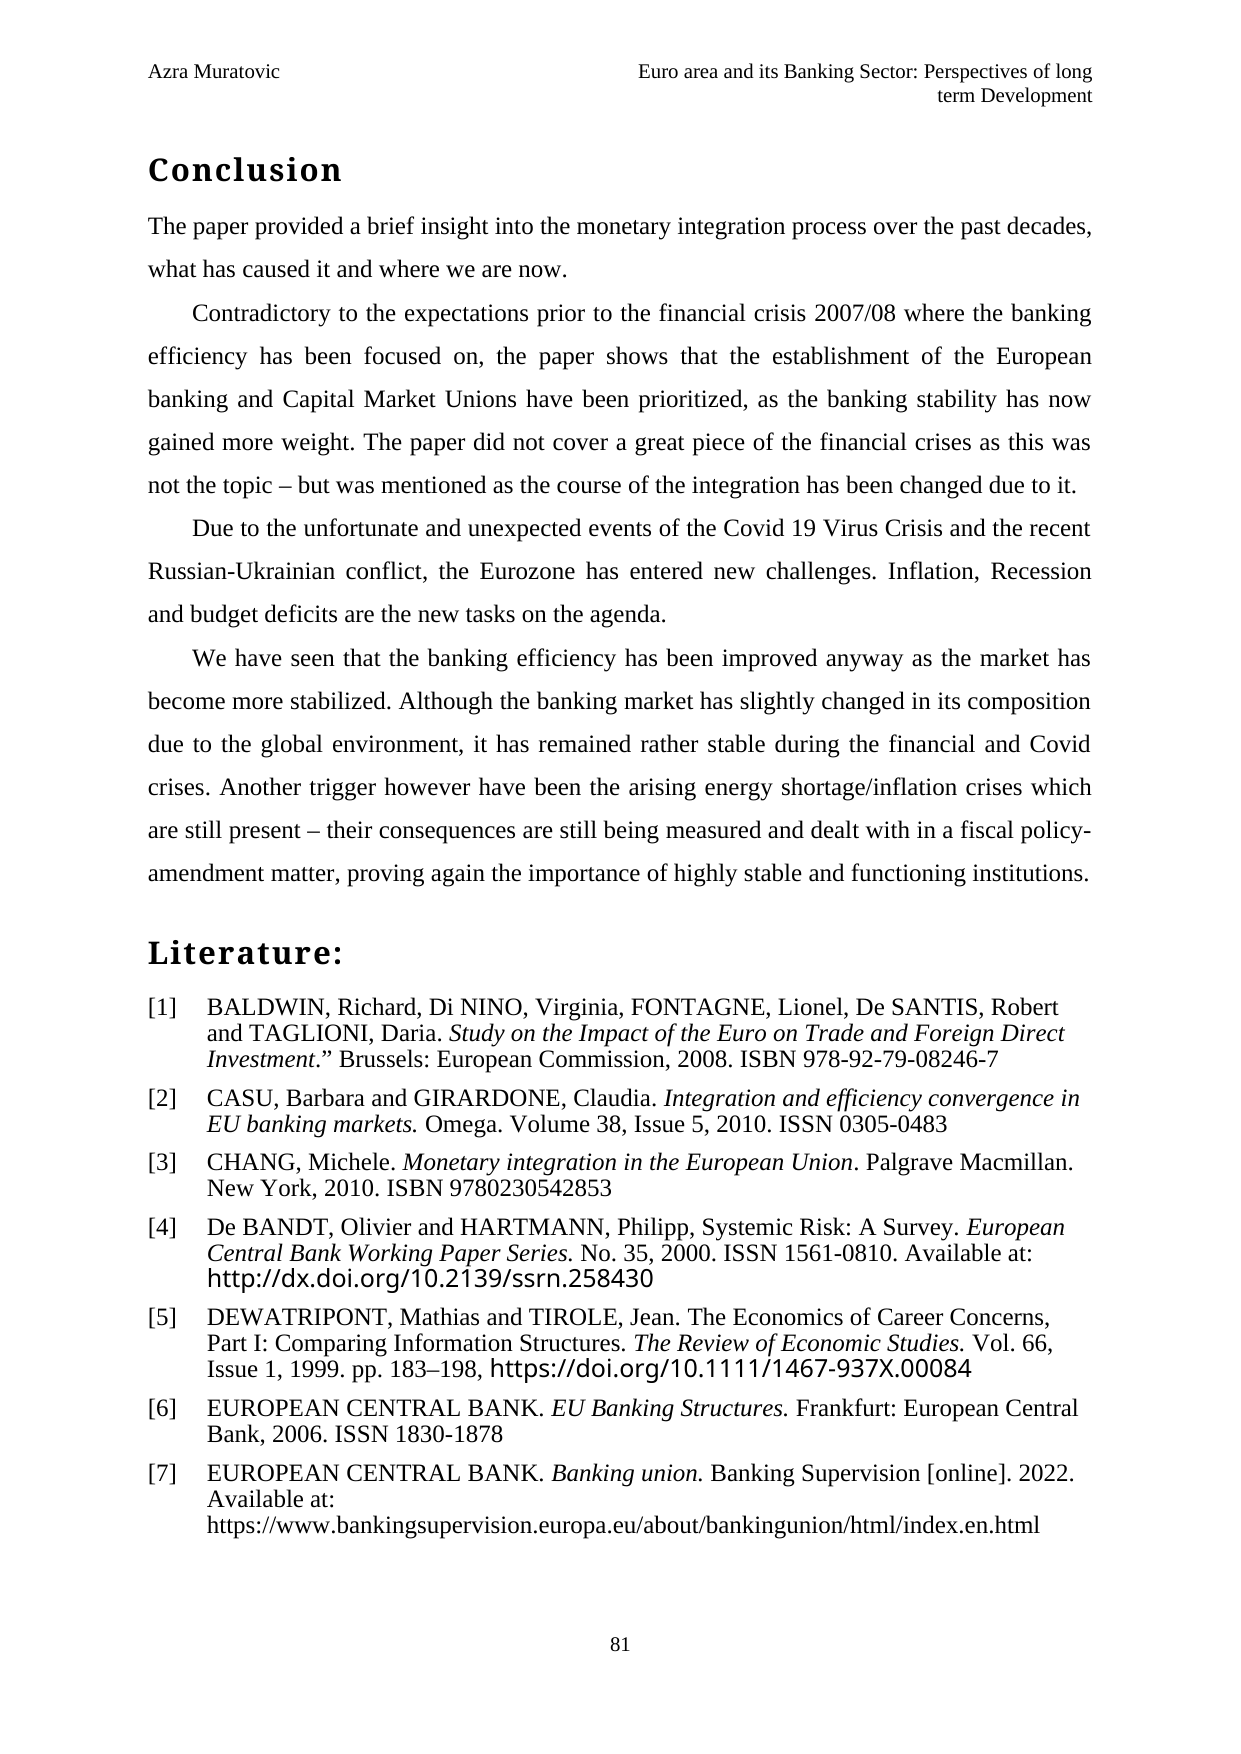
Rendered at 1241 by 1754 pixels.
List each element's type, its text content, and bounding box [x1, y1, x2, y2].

text De BANDT, Olivier and HARTMANN, Philipp, Systemic Risk: A Survey. European Central Bank Working Paper Series. No. 35, 2000. ISSN 1561-0810. Available at: http://dx.doi.org/10.2139/ssrn.258430 [148, 1214, 1093, 1292]
text We have seen that the banking efficiency has been improved anyway as the market has become more stabilized. Although the banking market has slightly changed in its composition due to the global environment, it has remained rather stable during the financial and Covid crises. Another trigger however have been the arising energy shortage/inflation crises which are still present – their consequences are still being measured and dealt with in a fiscal policy-amendment matter, proving again the importance of highly stable and functioning institutions. [148, 643, 1093, 887]
text EUROPEAN CENTRAL BANK. EU Banking Structures. Frankfurt: European Central Bank, 2006. ISSN 1830-1878 [148, 1396, 1093, 1448]
text Due to the unfortunate and unexpected events of the Covid 19 Virus Crisis and the recent Russian-Ukrainian conflict, the Eurozone has entered new challenges. Inflation, Recession and budget deficits are the new tasks on the agenda. [148, 513, 1093, 628]
text EUROPEAN CENTRAL BANK. Banking union. Banking Supervision [online]. 2022. Available at: https://www.bankingsupervision.europa.eu/about/bankingunion/html/index.en.html [148, 1460, 1093, 1538]
text Contradictory to the expectations prior to the financial crisis 2007/08 where the banking efficiency has been focused on, the paper shows that the establishment of the European banking and Capital Market Unions have been prioritized, as the banking stability has now gained more weight. The paper did not cover a great piece of the financial crises as this was not the topic – but was mentioned as the course of the integration has been changed due to it. [148, 298, 1093, 499]
text The paper provided a brief insight into the monetary integration process over the past decades, what has caused it and where we are now. [148, 211, 1093, 283]
text Literature: [148, 931, 1093, 973]
text DEWATRIPONT, Mathias and TIROLE, Jean. The Economics of Career Concerns, Part I: Comparing Information Structures. The Review of Economic Studies. Vol. 66, Issue 1, 1999. pp. 183–198, https://doi.org/10.1111/1467-937X.00084 [148, 1305, 1093, 1383]
text BALDWIN, Richard, Di NINO, Virginia, FONTAGNE, Lionel, De SANTIS, Robert and TAGLIONI, Daria. Study on the Impact of the Euro on Trade and Foreign Direct Investment.” Brussels: European Commission, 2008. ISBN 978-92-79-08246-7 [148, 994, 1093, 1073]
text CASU, Barbara and GIRARDONE, Claudia. Integration and efficiency convergence in EU banking markets. Omega. Volume 38, Issue 5, 2010. ISSN 0305-0483 [148, 1085, 1093, 1137]
text CHANG, Michele. Monetary integration in the European Union. Palgrave Macmillan. New York, 2010. ISBN 9780230542853 [148, 1150, 1093, 1202]
text Conclusion [148, 148, 1093, 190]
